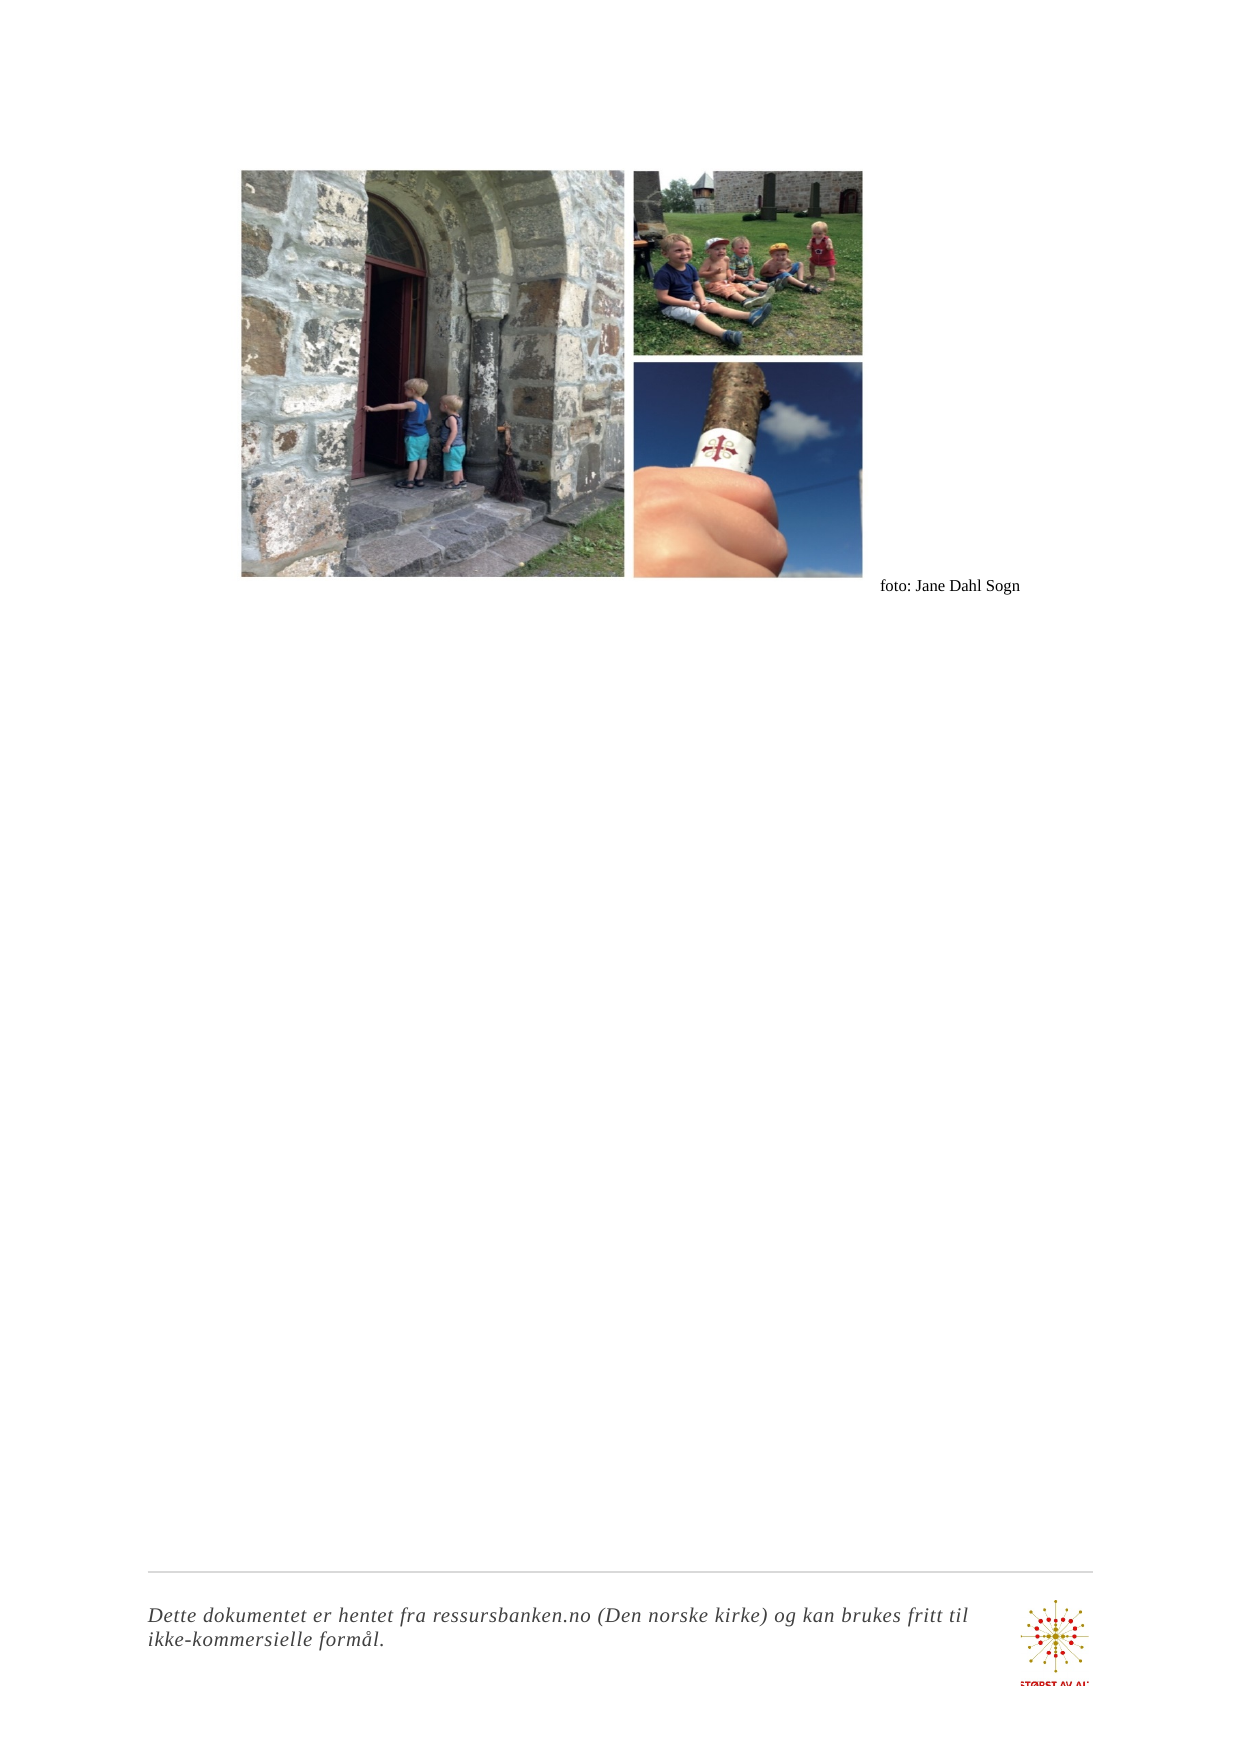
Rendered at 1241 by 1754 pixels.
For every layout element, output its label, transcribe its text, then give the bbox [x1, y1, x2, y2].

picture [220, 147, 880, 592]
picture [1019, 1600, 1089, 1685]
